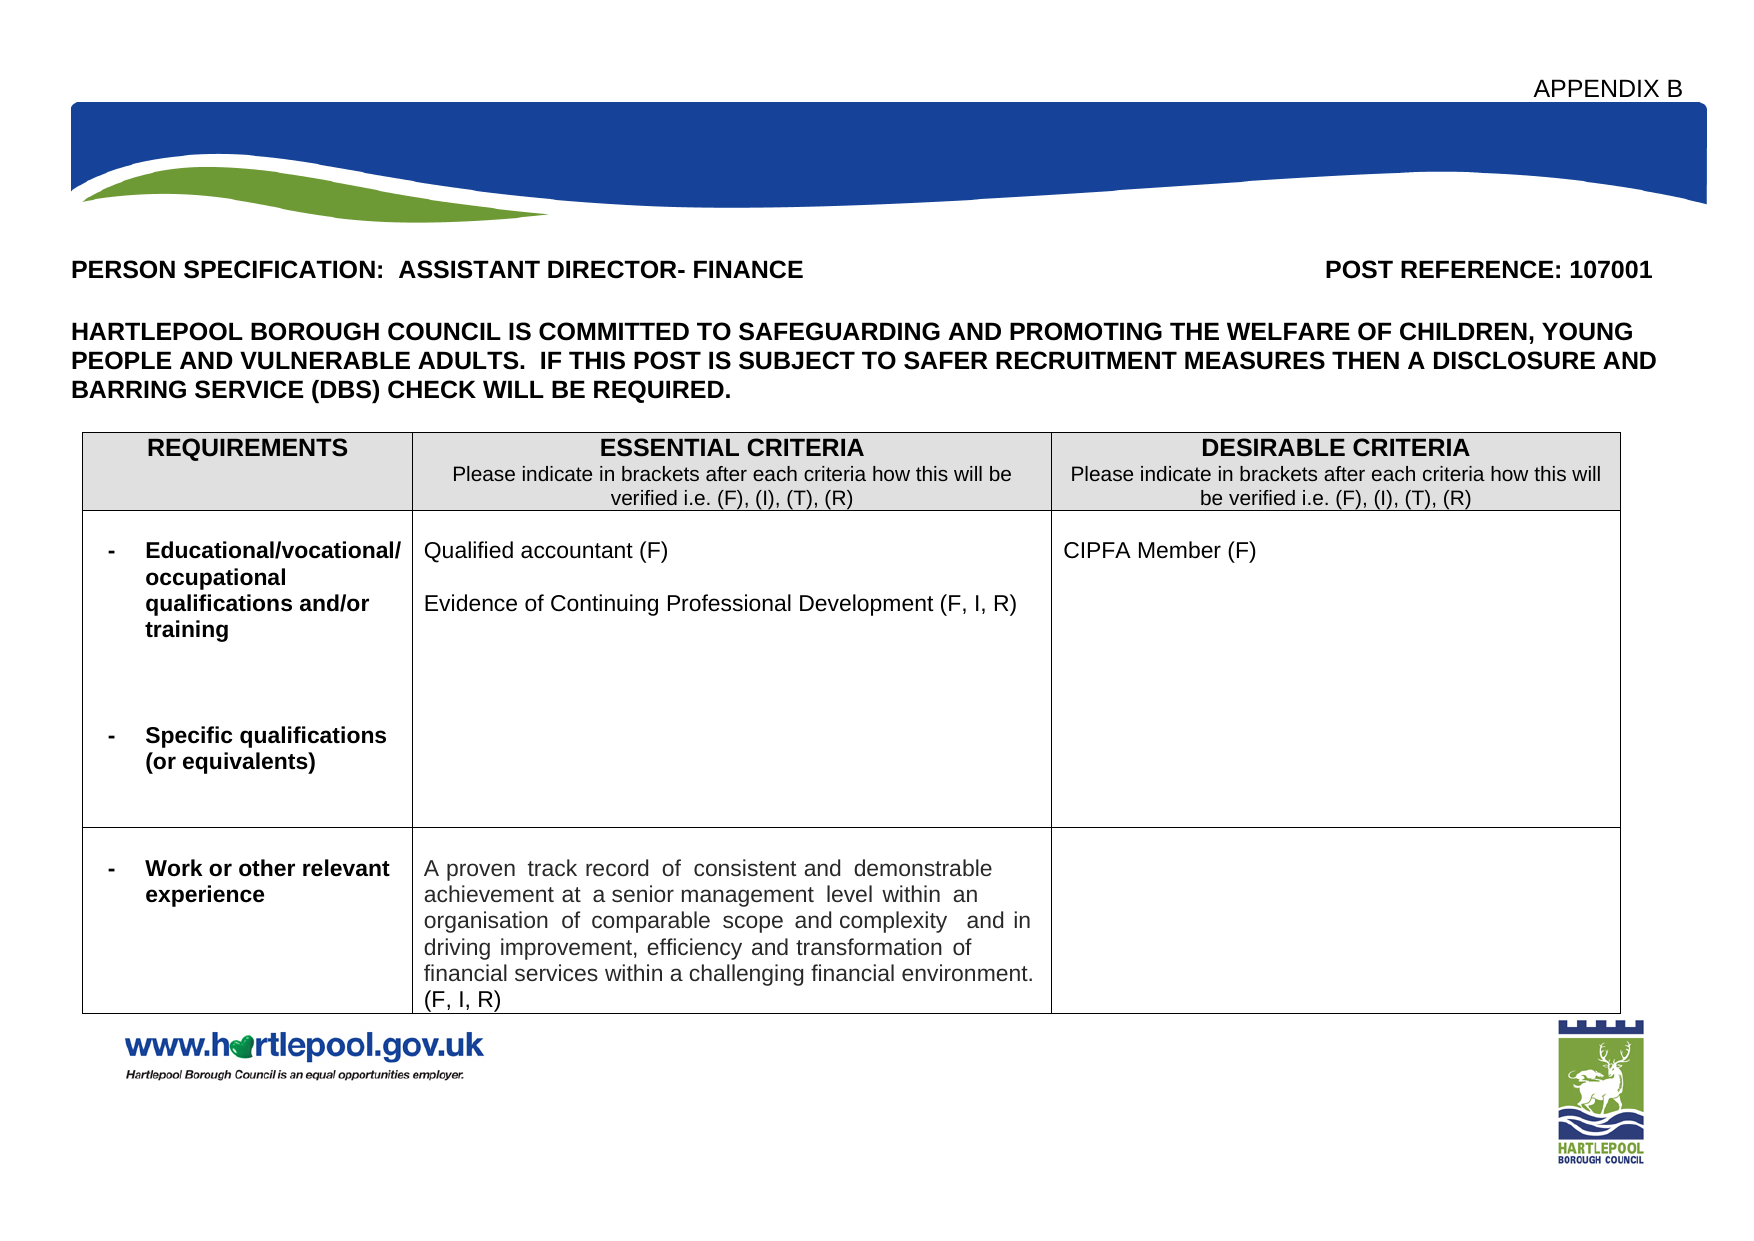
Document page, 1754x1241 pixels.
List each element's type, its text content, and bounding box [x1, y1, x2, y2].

table_cell Work or other relevant experience [83, 828, 412, 1013]
table_header DESIRABLE CRITERIA Pleae incate in bracket after each criteria how thi will be verified i.e. (F), (I), (T), (R) [1052, 433, 1620, 510]
subtitle PERSON SPECIFICATION: ASSISTANT DIRECTOR- FINANCE POST REFERENCE: 107001 [71, 255, 1683, 283]
table_cell [1052, 828, 1620, 1013]
table_cell Qualified accountant (F) Evidence of Continuing Professional Development (F, I, R) [413, 511, 1051, 827]
picture [71, 102, 1707, 226]
table_header REQUIREMENTS [83, 433, 412, 510]
table_cell Educational/vocational/ occupational qualification and/or training Specific qualification (or equivalent) [83, 511, 412, 827]
picture [70, 1017, 1706, 1170]
text HARTLEPOOL BOROUGH COUNCIL IS COMMITTED TO SAFEGUARDING AND PROMOTING THE WELFARE OF CHILDREN, YOUNG PEOPLE AND VULNERABLE ADULTS. IF THIS POST IS SUBJECT TO SAFER RECRUITMENT MEASURES THEN A DISCLOSURE AND BARRING SERVICE (DBS) CHECK WILL BE REQUIRED. [71, 317, 1683, 403]
table_cell CIPFA Member (F) [1052, 511, 1620, 827]
table_header ESSENTIAL CRITERIA Pleae incate in bracket after each criteria how thi will be verified i.e. (F), (I), (T), (R) [413, 433, 1051, 510]
